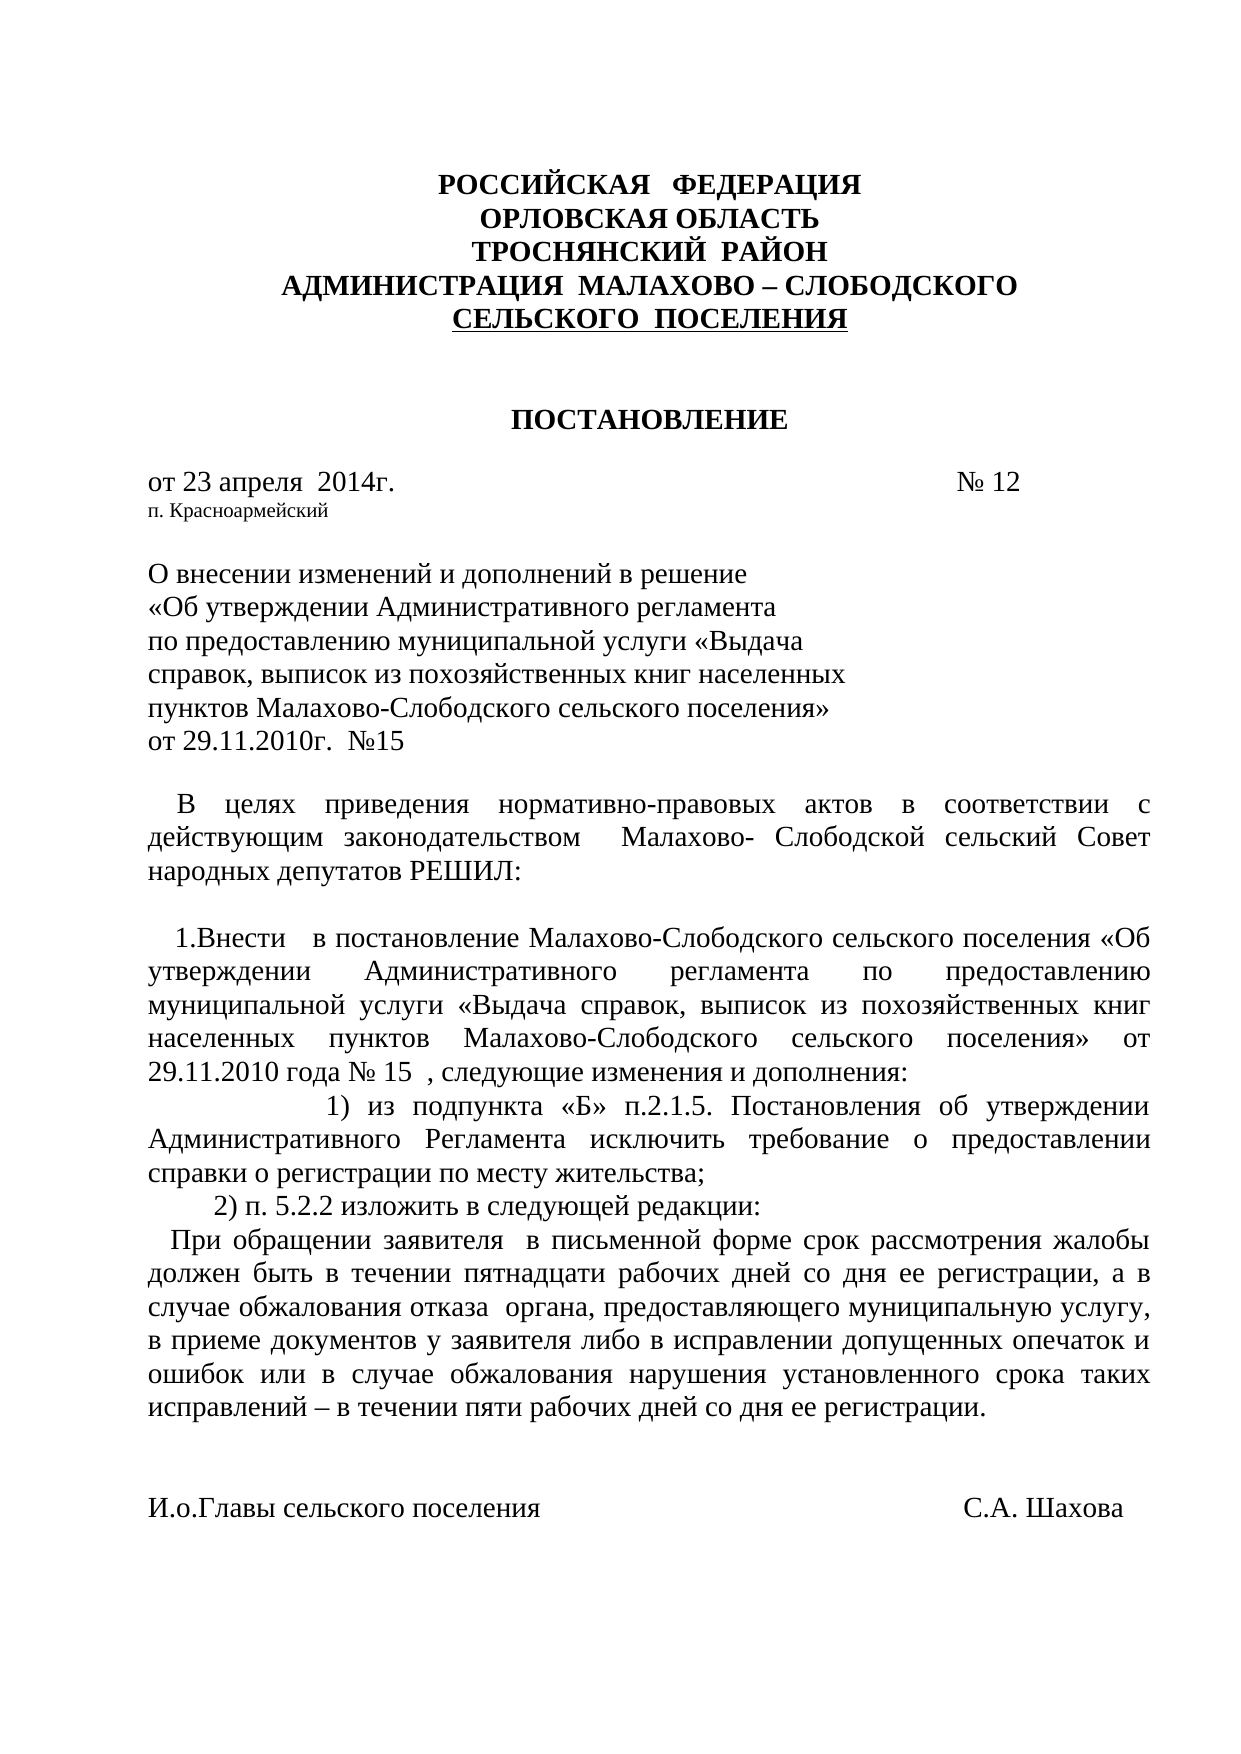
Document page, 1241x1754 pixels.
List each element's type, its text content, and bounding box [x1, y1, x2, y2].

text пунктов Малахово-Слободского сельского поселения» [148, 690, 1152, 723]
text СЕЛЬСКОГО ПОСЕЛЕНИЯ [148, 302, 1152, 335]
text В целях приведения нормативно-правовых актов в соответствии с действующим законодательством Малахово- Слободской сельский Совет народных депутатов РЕШИЛ: [148, 786, 1152, 886]
text ПОСТАНОВЛЕНИЕ [148, 402, 1152, 436]
text п. Красноармейский [148, 498, 1152, 522]
text от 29.11.2010г. №15 [148, 723, 1152, 757]
text 2) п. 5.2.2 изложить в следующей редакции: [148, 1188, 1152, 1222]
text РОССИЙСКАЯ ФЕДЕРАЦИЯ [148, 167, 1152, 201]
text 1.Внести в постановление Малахово-Слободского сельского поселения «Об утверждении Административного регламента по предоставлению муниципальной услуги «Выдача справок, выписок из похозяйственных книг населенных пунктов Малахово-Слободского сельского поселения» от 29.11.2010 года № 15 , следующие изменения и дополнения: [148, 920, 1152, 1088]
text по предоставлению муниципальной услуги «Выдача [148, 623, 1152, 656]
text 1) из подпункта «Б» п.2.1.5. Постановления об утверждении Административного Регламента исключить требование о предоставлении справки о регистрации по месту жительства; [148, 1088, 1152, 1188]
text ТРОСНЯНСКИЙ РАЙОН [148, 234, 1152, 268]
text АДМИНИСТРАЦИЯ МАЛАХОВО – СЛОБОДСКОГО [148, 268, 1152, 302]
text О внесении изменений и дополнений в решение [148, 556, 1152, 589]
text «Об утверждении Административного регламента [148, 589, 1152, 623]
text справок, выписок из похозяйственных книг населенных [148, 656, 1152, 690]
text При обращении заявителя в письменной форме срок рассмотрения жалобы должен быть в течении пятнадцати рабочих дней со дня ее регистрации, а в случае обжалования отказа органа, предоставляющего муниципальную услугу, в приеме документов у заявителя либо в исправлении допущенных опечаток и ошибок или в случае обжалования нарушения установленного срока таких исправлений – в течении пяти рабочих дней со дня ее регистрации. [148, 1222, 1152, 1423]
text от 23 апреля 2014г. № 12 [148, 464, 1152, 498]
text И.о.Главы сельского поселения С.А. Шахова [148, 1490, 1152, 1524]
text ОРЛОВСКАЯ ОБЛАСТЬ [148, 201, 1152, 234]
